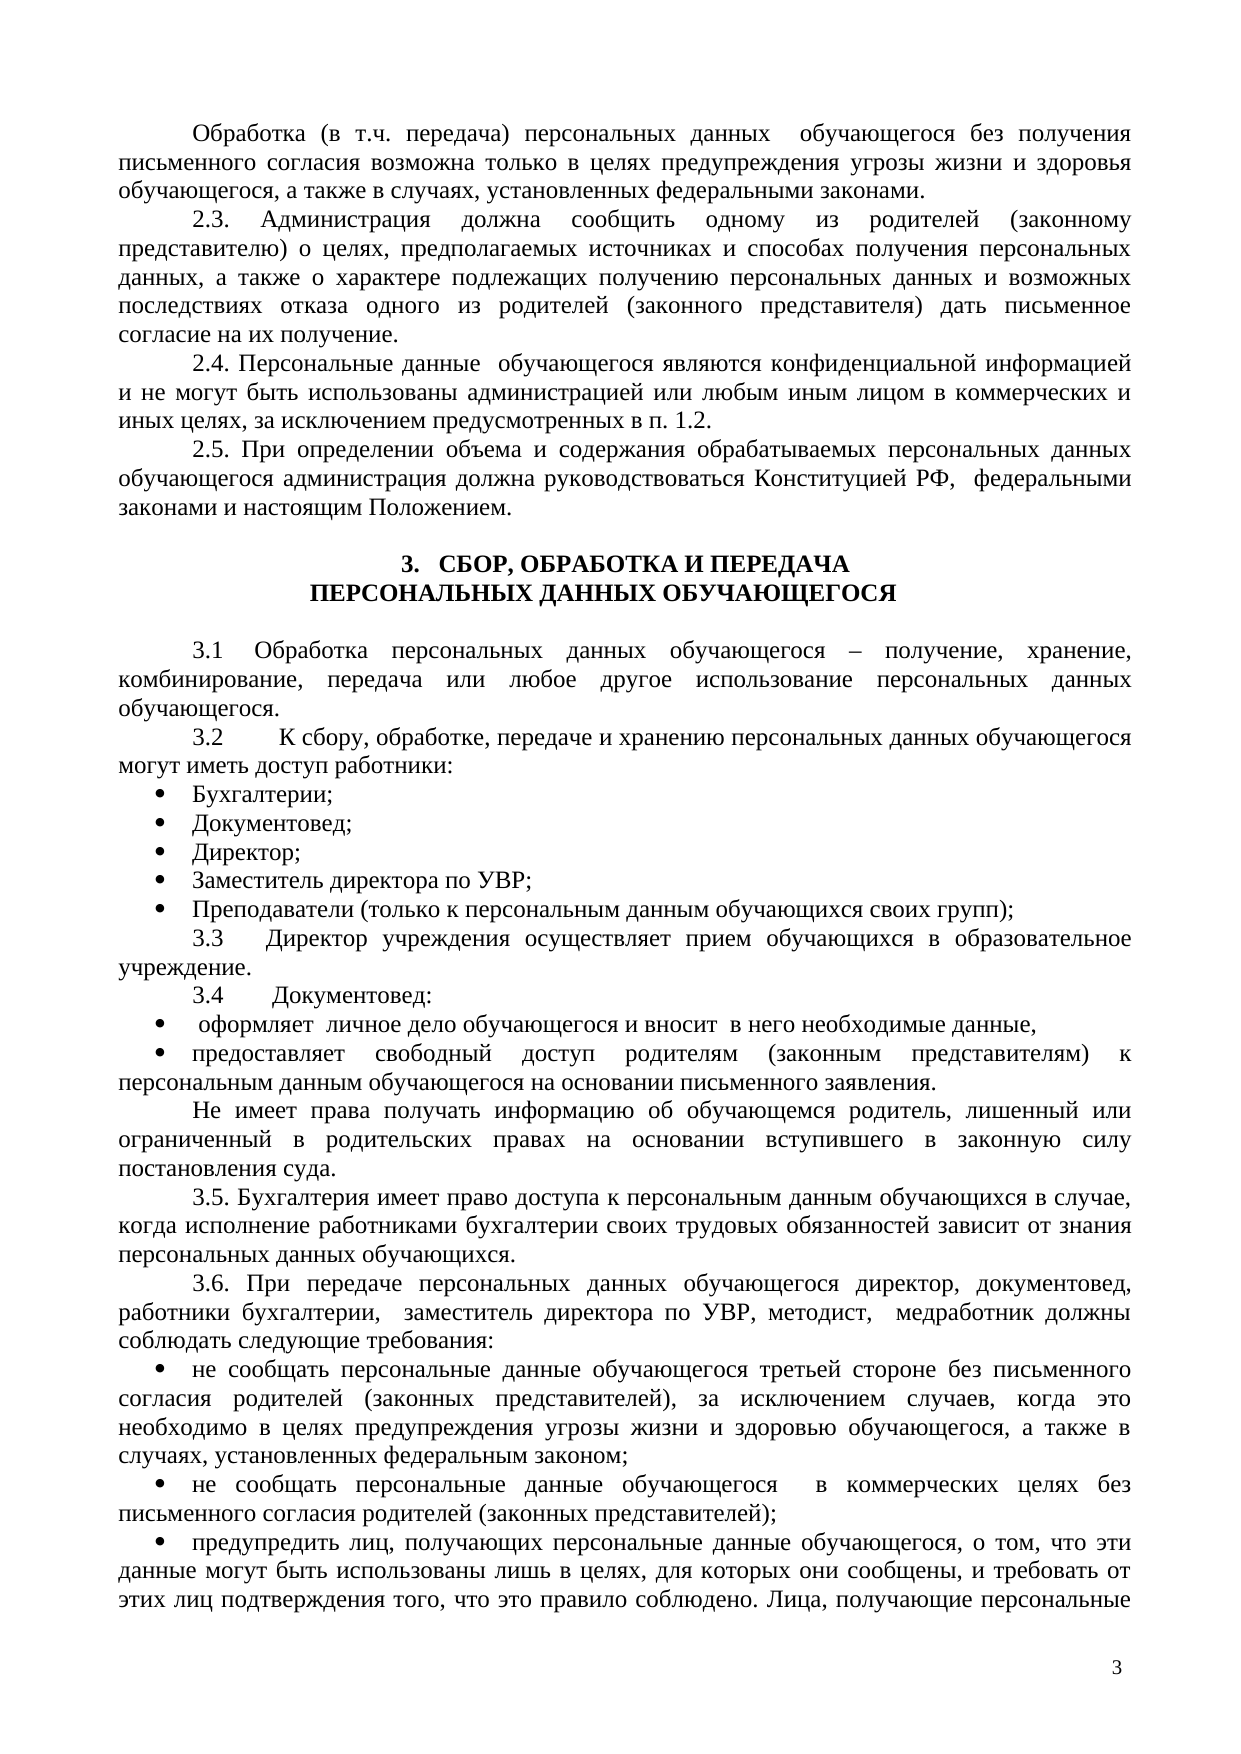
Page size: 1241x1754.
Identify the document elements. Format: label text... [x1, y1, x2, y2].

list предоставляет свободный доступ родителям (законным представителям) к персональным данным обучающегося на основании письменного заявления. [118, 1038, 1132, 1096]
list не сообщать персональные данные обучающегося в коммерческих целях без письменного согласия родителей (законных представителей); [118, 1469, 1132, 1527]
list оформляет личное дело обучающегося и вносит в него необходимые данные, [118, 1009, 1132, 1038]
text 2.5. При определении объема и содержания обрабатываемых персональных данных обучающегося администрация должна руководствоваться Конституцией РФ, федеральными законами и настоящим Положением. [118, 434, 1132, 521]
text Обработка (в т.ч. передача) персональных данных обучающегося без получения письменного согласия возможна только в целях предупреждения угрозы жизни и здоровья обучающегося, а также в случаях, установленных федеральными законами. [118, 118, 1132, 204]
list Директор учреждения осуществляет прием обучающихся в образовательное учреждение. [118, 923, 1132, 981]
text 3.5. Бухгалтерия имеет право доступа к персональным данным обучающихся в случае, когда исполнение работниками бухгалтерии своих трудовых обязанностей зависит от знания персональных данных обучающихся. [118, 1182, 1132, 1268]
list Обработка персональных данных обучающегося – получение, хранение, комбинирование, передача или любое другое использование персональных данных обучающегося. [118, 636, 1132, 722]
list Заместитель директора по УВР; [118, 866, 1132, 894]
list Преподаватели (только к персональным данным обучающихся своих групп); [118, 894, 1132, 923]
list Директор; [118, 837, 1132, 866]
text 2.3. Администрация должна сообщить одному из родителей (законному представителю) о целях, предполагаемых источниках и способах получения персональных данных, а также о характере подлежащих получению персональных данных и возможных последствиях отказа одного из родителей (законного представителя) дать письменное согласие на их получение. [118, 204, 1132, 348]
text Не имеет права получать информацию об обучающемся родитель, лишенный или ограниченный в родительских правах на основании вступившего в законную силу постановления суда. [118, 1096, 1132, 1182]
text 2.4. Персональные данные обучающегося являются конфиденциальной информацией и не могут быть использованы администрацией или любым иным лицом в коммерческих и иных целях, за исключением предусмотренных в п. 1.2. [118, 348, 1132, 434]
list Документовед; [118, 808, 1132, 837]
text ПЕРСОНАЛЬНЫХ ДАННЫХ ОБУЧАЮЩЕГОСЯ [74, 578, 1132, 607]
text 3.6. При передаче персональных данных обучающегося директор, документовед, работники бухгалтерии, заместитель директора по УВР, методист, медработник должны соблюдать следующие требования: [118, 1268, 1132, 1354]
list СБОР, ОБРАБОТКА И ПЕРЕДАЧА [74, 549, 1132, 578]
list Бухгалтерии; [118, 779, 1132, 808]
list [118, 1527, 1132, 1613]
list не сообщать персональные данные обучающегося третьей стороне без письменного согласия родителей (законных представителей), за исключением случаев, когда это необходимо в целях предупреждения угрозы жизни и здоровью обучающегося, а также в случаях, установленных федеральным законом; [118, 1354, 1132, 1469]
list Документовед: [118, 981, 1132, 1009]
list К сбору, обработке, передаче и хранению персональных данных обучающегося могут иметь доступ работники: [118, 722, 1132, 779]
